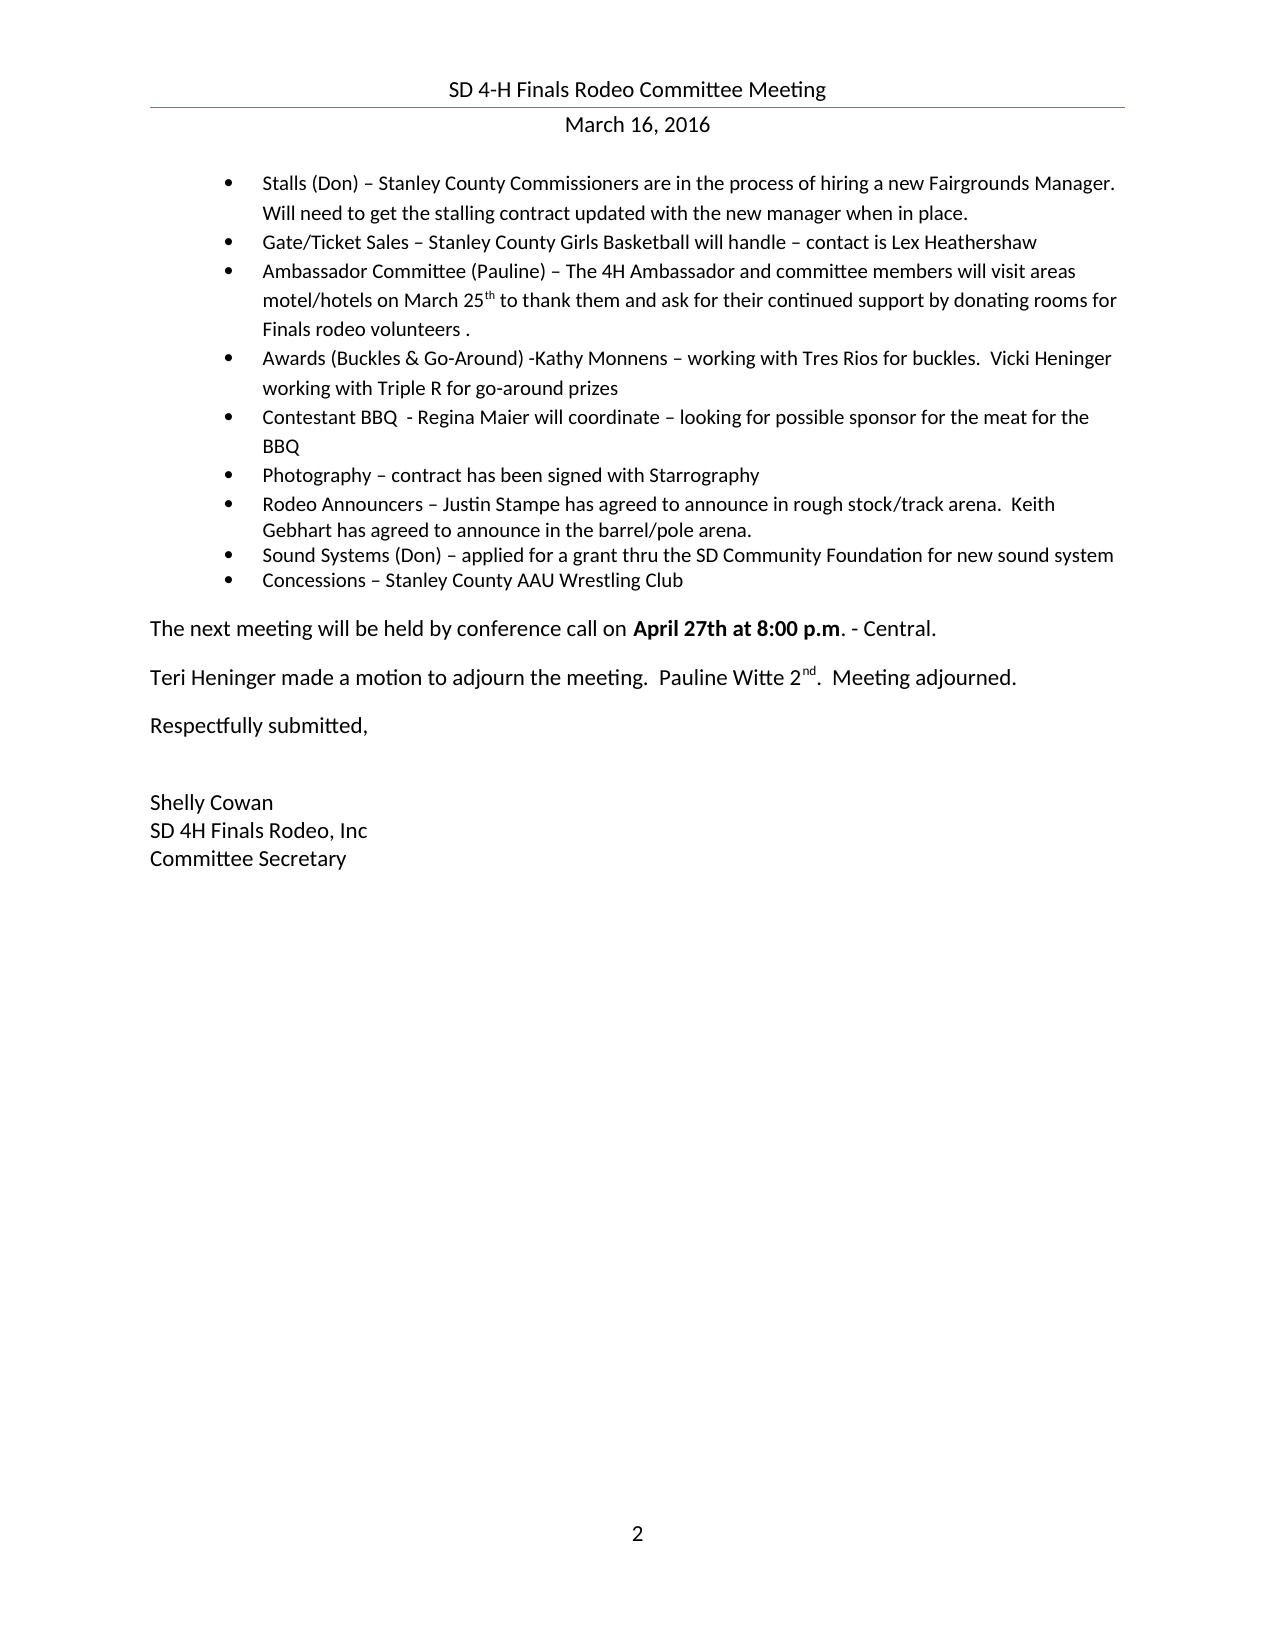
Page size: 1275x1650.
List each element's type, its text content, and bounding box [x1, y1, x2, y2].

list Photography – contract has been signed with Starrography [225, 462, 1125, 488]
list Gate/Ticket Sales – Stanley County Girls Basketball will handle – contact is Lex Heathershaw [225, 229, 1125, 254]
text The next meeting will be held by conference call on April 27th at 8:00 p.m. - Central. [150, 614, 1125, 642]
text SD 4H Finals Rodeo, Inc [150, 816, 1125, 844]
text Teri Heninger made a motion to adjourn the meeting. Pauline Witte 2nd. Meeting adjourned. [150, 663, 1125, 691]
text Respectfully submitted, [150, 712, 1125, 739]
list Ambassador Committee (Pauline) – The 4H Ambassador and committee members will visit areas motel/hotels on March 25th to thank them and ask for their continued support by donating rooms for Finals rodeo volunteers . [225, 258, 1125, 342]
text Shelly Cowan [150, 788, 1125, 816]
text Committee Secretary [150, 844, 1125, 872]
list Concessions – Stanley County AAU Wrestling Club [225, 568, 1125, 593]
list Rodeo Announcers – Justin Stampe has agreed to announce in rough stock/track arena. Keith Gebhart has agreed to announce in the barrel/pole arena. [225, 491, 1125, 542]
list Stalls (Don) – Stanley County Commissioners are in the process of hiring a new Fairgrounds Manager. Will need to get the stalling contract updated with the new manager when in place. [225, 171, 1125, 225]
list Sound Systems (Don) – applied for a grant thru the SD Community Foundation for new sound system [225, 542, 1125, 568]
list Contestant BBQ - Regina Maier will coordinate – looking for possible sponsor for the meat for the BBQ [225, 404, 1125, 458]
list Awards (Buckles & Go-Around) -Kathy Monnens – working with Tres Rios for buckles. Vicki Heninger working with Triple R for go-around prizes [225, 346, 1125, 400]
